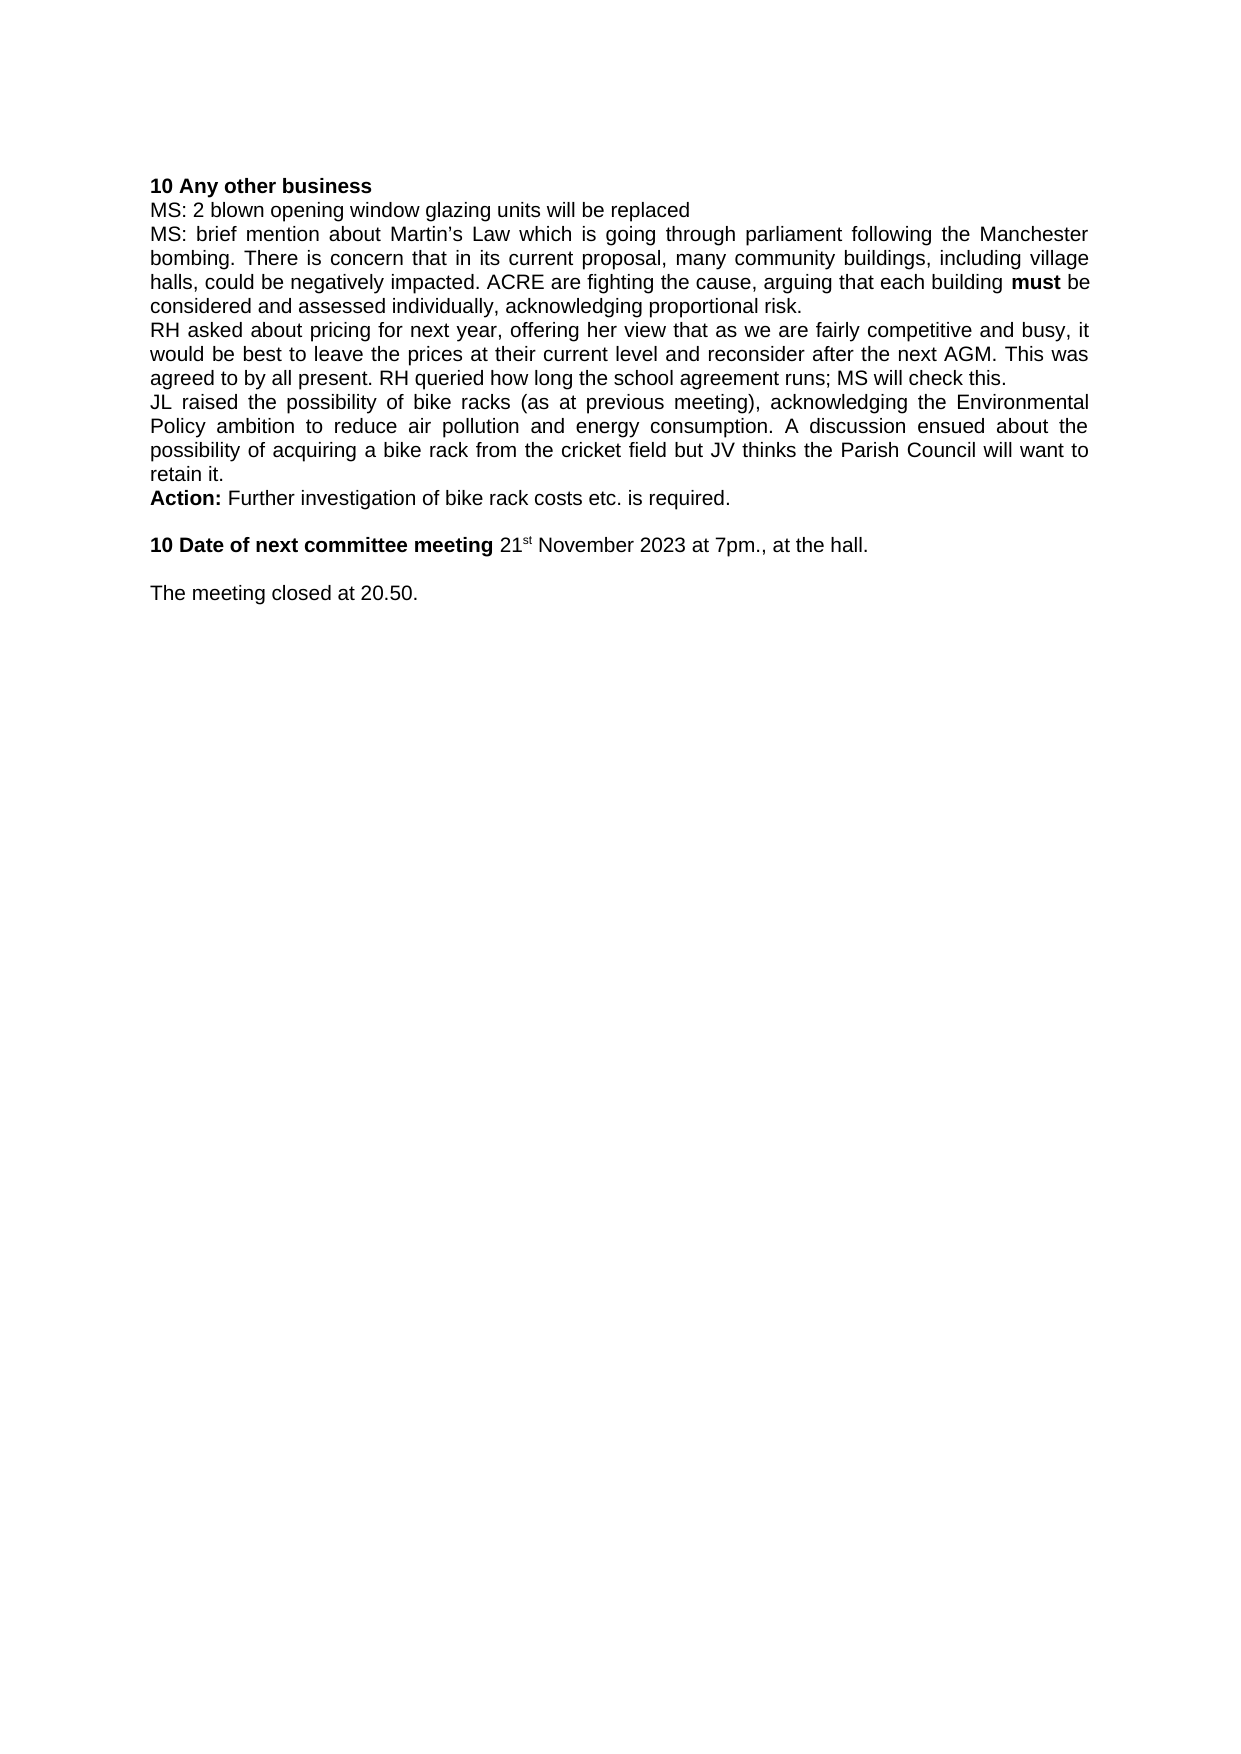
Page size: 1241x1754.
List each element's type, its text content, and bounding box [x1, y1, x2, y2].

text MS: 2 blown opening window glazing units will be replaced [150, 198, 1090, 222]
text MS: brief mention about Martin’s Law which is going through parliament following the Manchester bombing. There is concern that in its current proposal, many community buildings, including village halls, could be negatively impacted. ACRE are fighting the cause, arguing that each building must be considered and assessed individually, acknowledging proportional risk. [150, 222, 1090, 318]
text JL raised the possibility of bike racks (as at previous meeting), acknowledging the Environmental Policy ambition to reduce air pollution and energy consumption. A discussion ensued about the possibility of acquiring a bike rack from the cricket field but JV thinks the Parish Council will want to retain it. [150, 389, 1090, 485]
text Action: Further investigation of bike rack costs etc. is required. [150, 485, 1090, 509]
text The meeting closed at 20.50. [150, 581, 1090, 605]
text RH asked about pricing for next year, offering her view that as we are fairly competitive and busy, it would be best to leave the prices at their current level and reconsider after the next AGM. This was agreed to by all present. RH queried how long the school agreement runs; MS will check this. [150, 318, 1090, 389]
text 10 Any other business [150, 174, 1090, 198]
text 10 Date of next committee meeting 21st November 2023 at 7pm., at the hall. [150, 533, 1090, 557]
